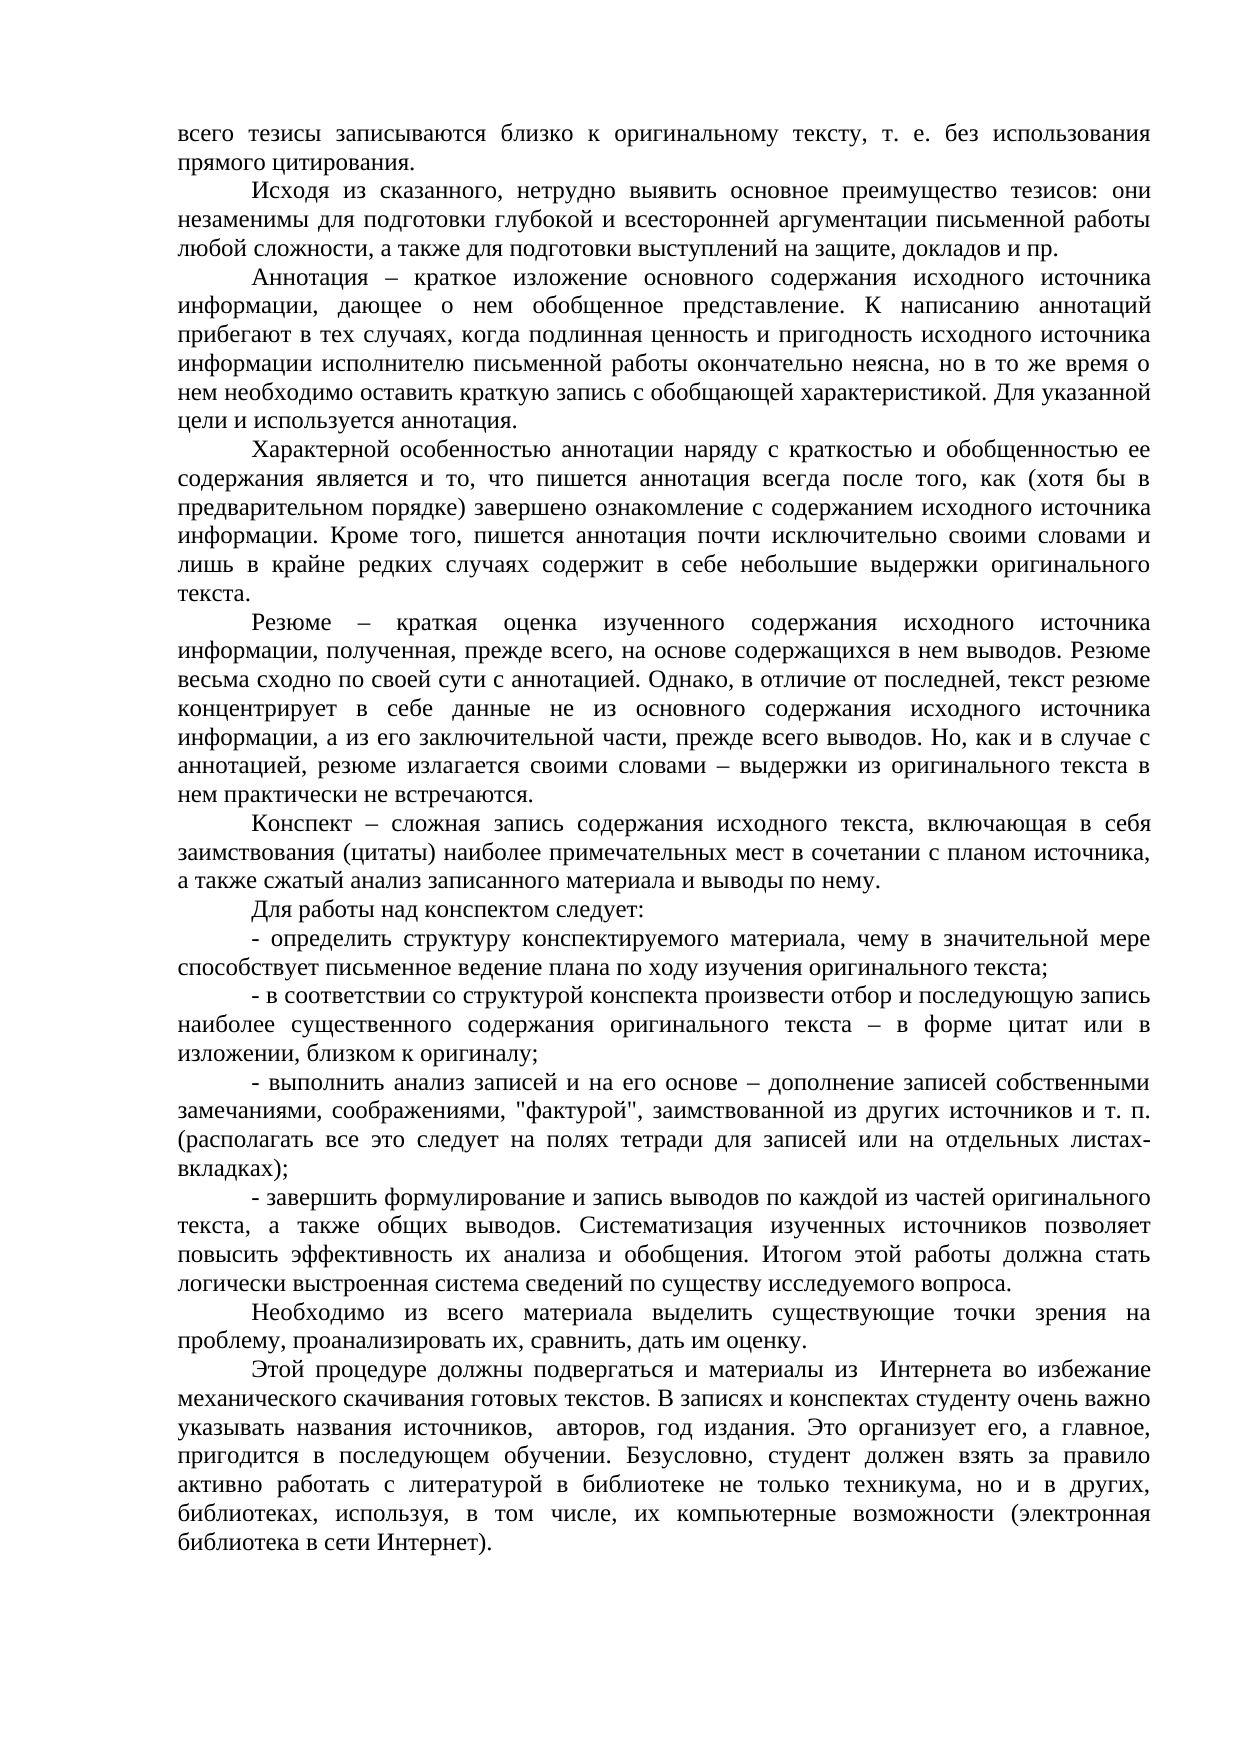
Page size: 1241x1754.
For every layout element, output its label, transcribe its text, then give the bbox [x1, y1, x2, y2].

text Аннотация – краткое изложение основного содержания исходного источника информации, дающее о нем обобщенное представление. К написанию аннотаций прибегают в тех случаях, когда подлинная ценность и пригодность исходного источника информации исполнителю письменной работы окончательно неясна, но в то же время о нем необходимо оставить краткую запись с обобщающей характеристикой. Для указанной цели и используется аннотация. [177, 262, 1152, 434]
text Исходя из сказанного, нетрудно выявить основное преимущество тезисов: они незаменимы для подготовки глубокой и всесторонней аргументации письменной работы любой сложности, а также для подготовки выступлений на защите, докладов и пр. [177, 176, 1152, 262]
text - выполнить анализ записей и на его основе – дополнение записей собственными замечаниями, соображениями, "фактурой", заимствованной из других источников и т. п. (располагать все это следует на полях тетради для записей или на отдельных листах-вкладках); [177, 1067, 1152, 1182]
text Резюме – краткая оценка изученного содержания исходного источника информации, полученная, прежде всего, на основе содержащихся в нем выводов. Резюме весьма сходно по своей сути с аннотацией. Однако, в отличие от последней, текст резюме концентрирует в себе данные не из основного содержания исходного источника информации, а из его заключительной части, прежде всего выводов. Но, как и в случае с аннотацией, резюме излагается своими словами – выдержки из оригинального текста в нем практически не встречаются. [177, 607, 1152, 808]
text Характерной особенностью аннотации наряду с краткостью и обобщенностью ее содержания является и то, что пишется аннотация всегда после того, как (хотя бы в предварительном порядке) завершено ознакомление с содержанием исходного источника информации. Кроме того, пишется аннотация почти исключительно своими словами и лишь в крайне редких случаях содержит в себе небольшие выдержки оригинального текста. [177, 434, 1152, 607]
text - в соответствии со структурой конспекта произвести отбор и последующую запись наиболее существенного содержания оригинального текста – в форме цитат или в изложении, близком к оригиналу; [177, 981, 1152, 1067]
text - определить структуру конспектируемого материала, чему в значительной мере способствует письменное ведение плана по ходу изучения оригинального текста; [177, 923, 1152, 981]
text Для работы над конспектом следует: [177, 894, 1152, 923]
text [177, 118, 1152, 176]
text Конспект – сложная запись содержания исходного текста, включающая в себя заимствования (цитаты) наиболее примечательных мест в сочетании с планом источника, а также сжатый анализ записанного материала и выводы по нему. [177, 808, 1152, 894]
text Этой процедуре должны подвергаться и материалы из Интернета во избежание механического скачивания готовых текстов. В записях и конспектах студенту очень важно указывать названия источников, авторов, год издания. Это организует его, а главное, пригодится в последующем обучении. Безусловно, студент должен взять за правило активно работать с литературой в библиотеке не только техникума, но и в других, библиотеках, используя, в том числе, их компьютерные возможности (электронная библиотека в сети Интернет). [177, 1354, 1152, 1556]
text Необходимо из всего материала выделить существующие точки зрения на проблему, проанализировать их, сравнить, дать им оценку. [177, 1297, 1152, 1354]
text - завершить формулирование и запись выводов по каждой из частей оригинального текста, а также общих выводов. Систематизация изученных источников позволяет повысить эффективность их анализа и обобщения. Итогом этой работы должна стать логически выстроенная система сведений по существу исследуемого вопроса. [177, 1182, 1152, 1297]
